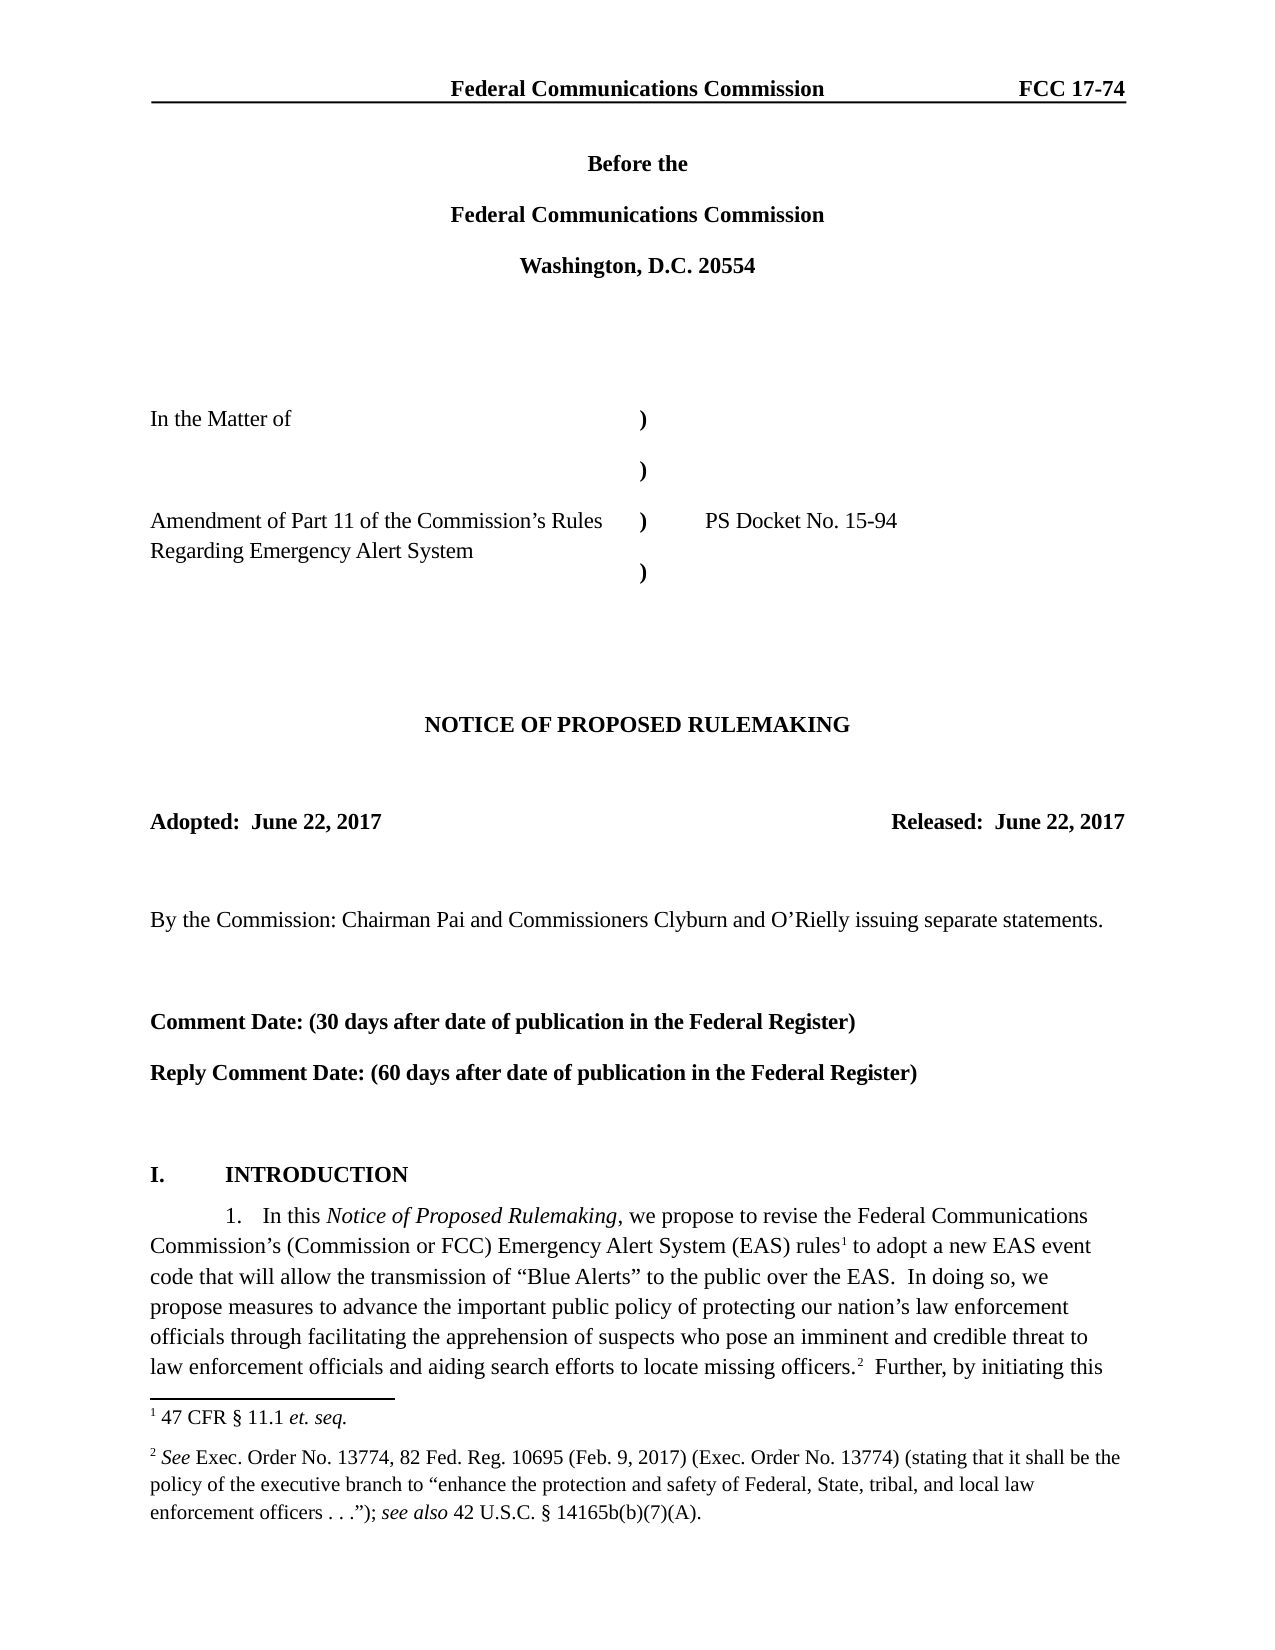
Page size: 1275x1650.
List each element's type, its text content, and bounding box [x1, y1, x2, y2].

text Adopted: June 22, 2017 Released: June 22, 2017 [150, 810, 1125, 834]
text Reply Comment Date: (60 days after date of publication in the Federal Register) [150, 1059, 1125, 1086]
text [150, 1202, 1125, 1380]
table_header In the Matter of Amendment of Part 11 of the Commission’s Rules Regarding Emergency Alert System [139, 405, 628, 660]
subtitle INTRODUCTION [150, 1161, 1125, 1188]
text Before the [150, 150, 1125, 176]
text Notice of proposed rulemaking [150, 711, 1125, 738]
text Federal Communications Commission [150, 201, 1125, 227]
text Washington, D.C. 20554 [150, 252, 1125, 278]
text Comment Date: (30 days after date of publication in the Federal Register) [150, 1008, 1125, 1035]
text By the Commission: Chairman Pai and Commissioners Clyburn and O’Rielly issuing separate statements. [150, 906, 1125, 933]
table_header ) ) ) ) [628, 405, 694, 660]
table_header PS Docket No. 15-94 [694, 405, 1136, 660]
